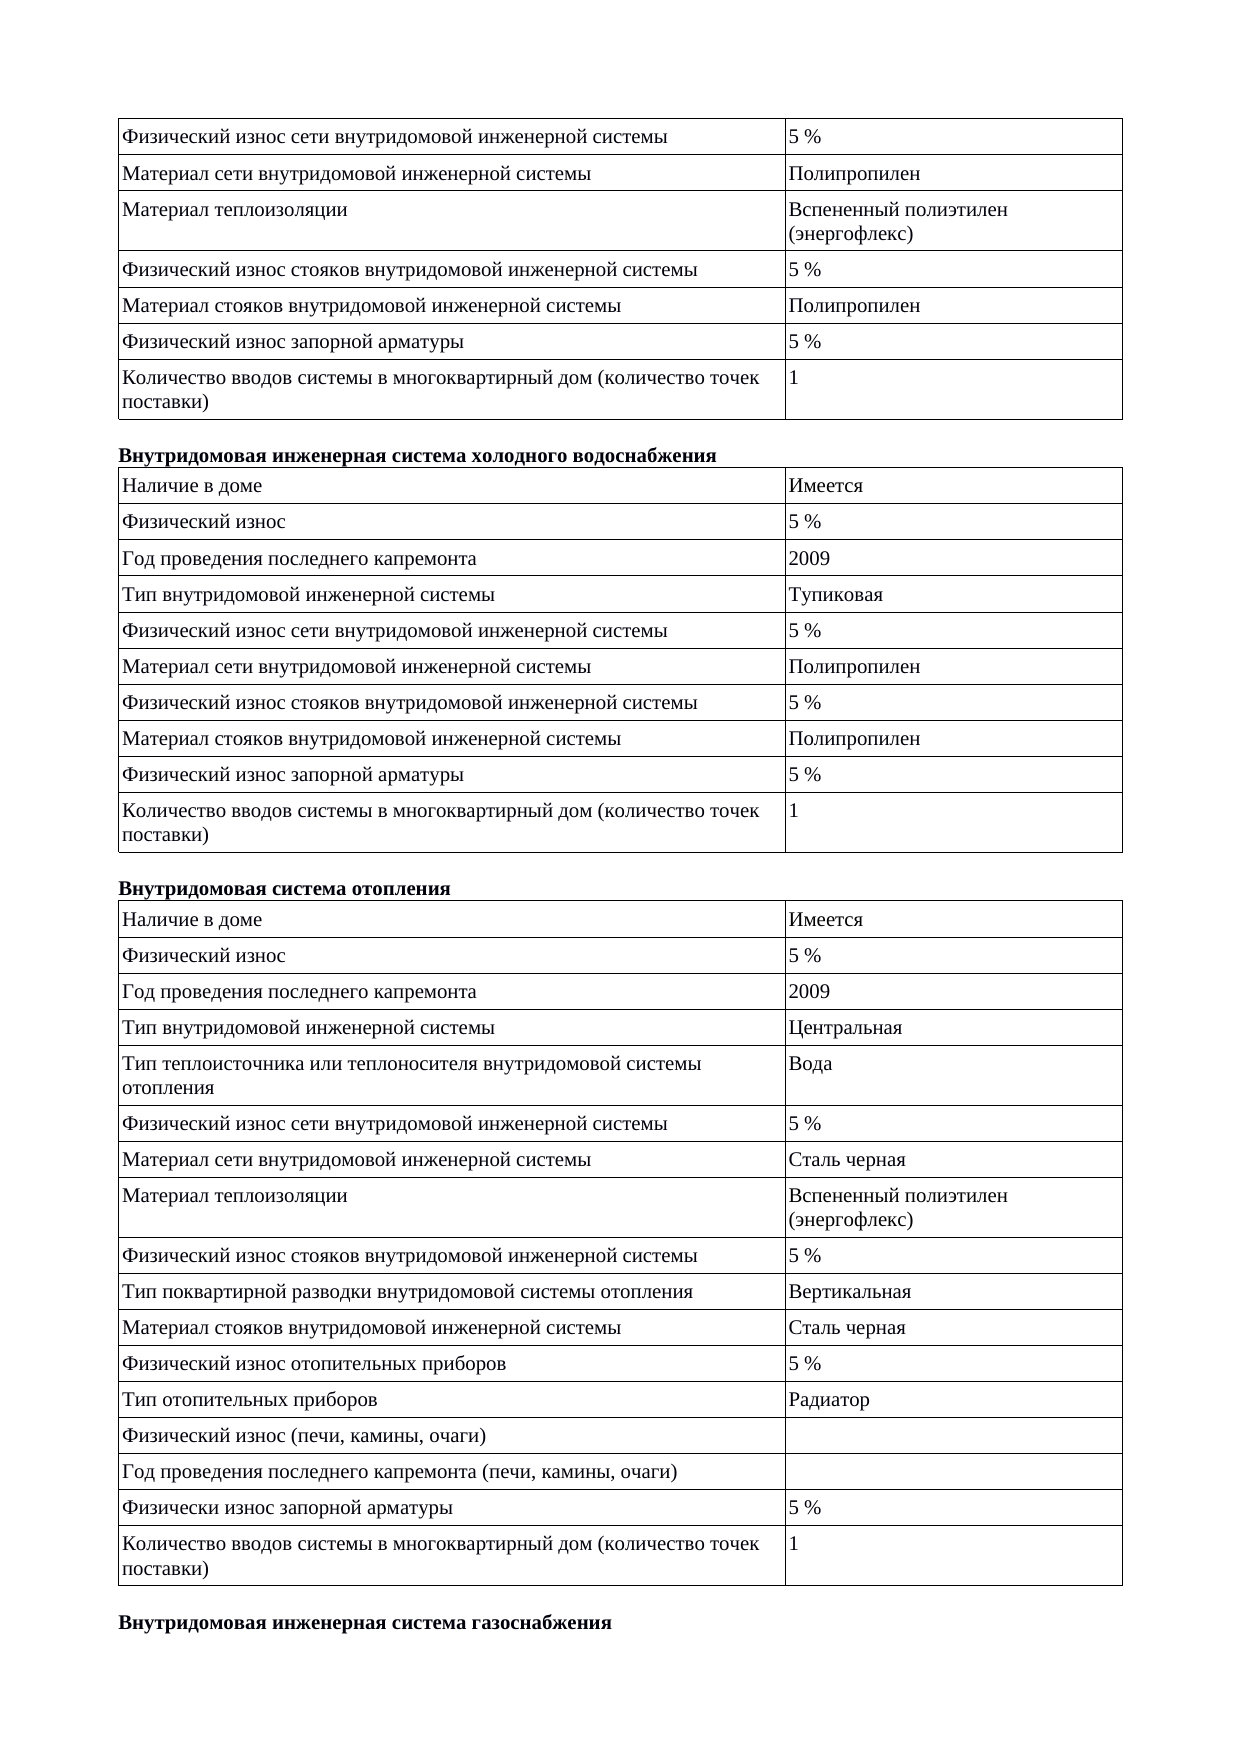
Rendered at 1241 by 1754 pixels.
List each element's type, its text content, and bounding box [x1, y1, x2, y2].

table_cell Физический износ запорной арматуры [119, 757, 785, 792]
table_cell Вода [786, 1046, 1122, 1104]
table_header Наличие в доме [119, 468, 785, 503]
table_cell Физический износ отопительных приборов [119, 1346, 785, 1381]
table_cell 5 % [786, 1238, 1122, 1273]
table_cell 5 % [786, 1106, 1122, 1141]
table_cell Материал сети внутридомовой инженерной системы [119, 1142, 785, 1177]
table_cell 5 % [786, 504, 1122, 539]
table_cell Центральная [786, 1010, 1122, 1044]
text Внутридомовая инженерная система газоснабжения [118, 1586, 1122, 1634]
table_cell Физический износ сети внутридомовой инженерной системы [119, 613, 785, 647]
table_cell Физический износ [119, 504, 785, 539]
table_cell Количество вводов системы в многоквартирный дом (количество точек поставки) [119, 360, 785, 418]
table_header Имеется [786, 468, 1122, 503]
table_cell Материал теплоизоляции [119, 1178, 785, 1237]
table_cell Тип теплоисточника или теплоносителя внутридомовой системы отопления [119, 1046, 785, 1104]
table_cell Физический износ стояков внутридомовой инженерной системы [119, 1238, 785, 1273]
table_cell Физический износ [119, 938, 785, 972]
table_cell Тип внутридомовой инженерной системы [119, 576, 785, 611]
table_cell Материал стояков внутридомовой инженерной системы [119, 1310, 785, 1345]
text Внутридомовая система отопления [118, 876, 1122, 900]
table_cell Радиатор [786, 1382, 1122, 1417]
table_cell Вспененный полиэтилен (энергофлекс) [786, 191, 1122, 250]
table_cell 5 % [786, 938, 1122, 972]
table_cell [786, 1454, 1122, 1489]
table_cell 1 [786, 793, 1122, 852]
table_cell Физический износ сети внутридомовой инженерной системы [119, 1106, 785, 1141]
table_header Наличие в доме [119, 901, 785, 936]
table_cell Материал теплоизоляции [119, 191, 785, 250]
table_cell Физический износ стояков внутридомовой инженерной системы [119, 251, 785, 286]
table_cell Вспененный полиэтилен (энергофлекс) [786, 1178, 1122, 1237]
table_cell Вертикальная [786, 1274, 1122, 1309]
table_cell Год проведения последнего капремонта [119, 540, 785, 575]
table_cell Физический износ стояков внутридомовой инженерной системы [119, 685, 785, 719]
table_cell 2009 [786, 974, 1122, 1008]
table_cell Тип отопительных приборов [119, 1382, 785, 1417]
table_cell Материал сети внутридомовой инженерной системы [119, 649, 785, 683]
table_cell 2009 [786, 540, 1122, 575]
table_cell Год проведения последнего капремонта [119, 974, 785, 1008]
table_header Имеется [786, 901, 1122, 936]
table_cell 5 % [786, 757, 1122, 792]
table_cell Материал стояков внутридомовой инженерной системы [119, 721, 785, 756]
table_cell 5 % [786, 1346, 1122, 1381]
table_cell Физический износ (печи, камины, очаги) [119, 1418, 785, 1453]
table_cell 5 % [786, 251, 1122, 286]
table_cell Физически износ запорной арматуры [119, 1490, 785, 1525]
table_cell Тип внутридомовой инженерной системы [119, 1010, 785, 1044]
table_cell 5 % [786, 613, 1122, 647]
table_cell Тупиковая [786, 576, 1122, 611]
table_cell 5 % [786, 1490, 1122, 1525]
table_cell 5 % [786, 119, 1122, 154]
table_cell 1 [786, 1526, 1122, 1585]
table_cell 5 % [786, 324, 1122, 358]
table_cell Физический износ сети внутридомовой инженерной системы [119, 119, 785, 154]
text Внутридомовая инженерная система холодного водоснабжения [118, 443, 1122, 467]
table_cell 5 % [786, 685, 1122, 719]
table_cell Сталь черная [786, 1310, 1122, 1345]
table_cell Полипропилен [786, 288, 1122, 322]
table_cell Полипропилен [786, 649, 1122, 683]
table_cell Физический износ запорной арматуры [119, 324, 785, 358]
table_cell Год проведения последнего капремонта (печи, камины, очаги) [119, 1454, 785, 1489]
table_cell Полипропилен [786, 721, 1122, 756]
table_cell Материал сети внутридомовой инженерной системы [119, 155, 785, 190]
table_cell [786, 1418, 1122, 1453]
table_cell Полипропилен [786, 155, 1122, 190]
table_cell Сталь черная [786, 1142, 1122, 1177]
table_cell Количество вводов системы в многоквартирный дом (количество точек поставки) [119, 1526, 785, 1585]
table_cell Тип поквартирной разводки внутридомовой системы отопления [119, 1274, 785, 1309]
table_cell 1 [786, 360, 1122, 418]
table_cell Количество вводов системы в многоквартирный дом (количество точек поставки) [119, 793, 785, 852]
table_cell Материал стояков внутридомовой инженерной системы [119, 288, 785, 322]
